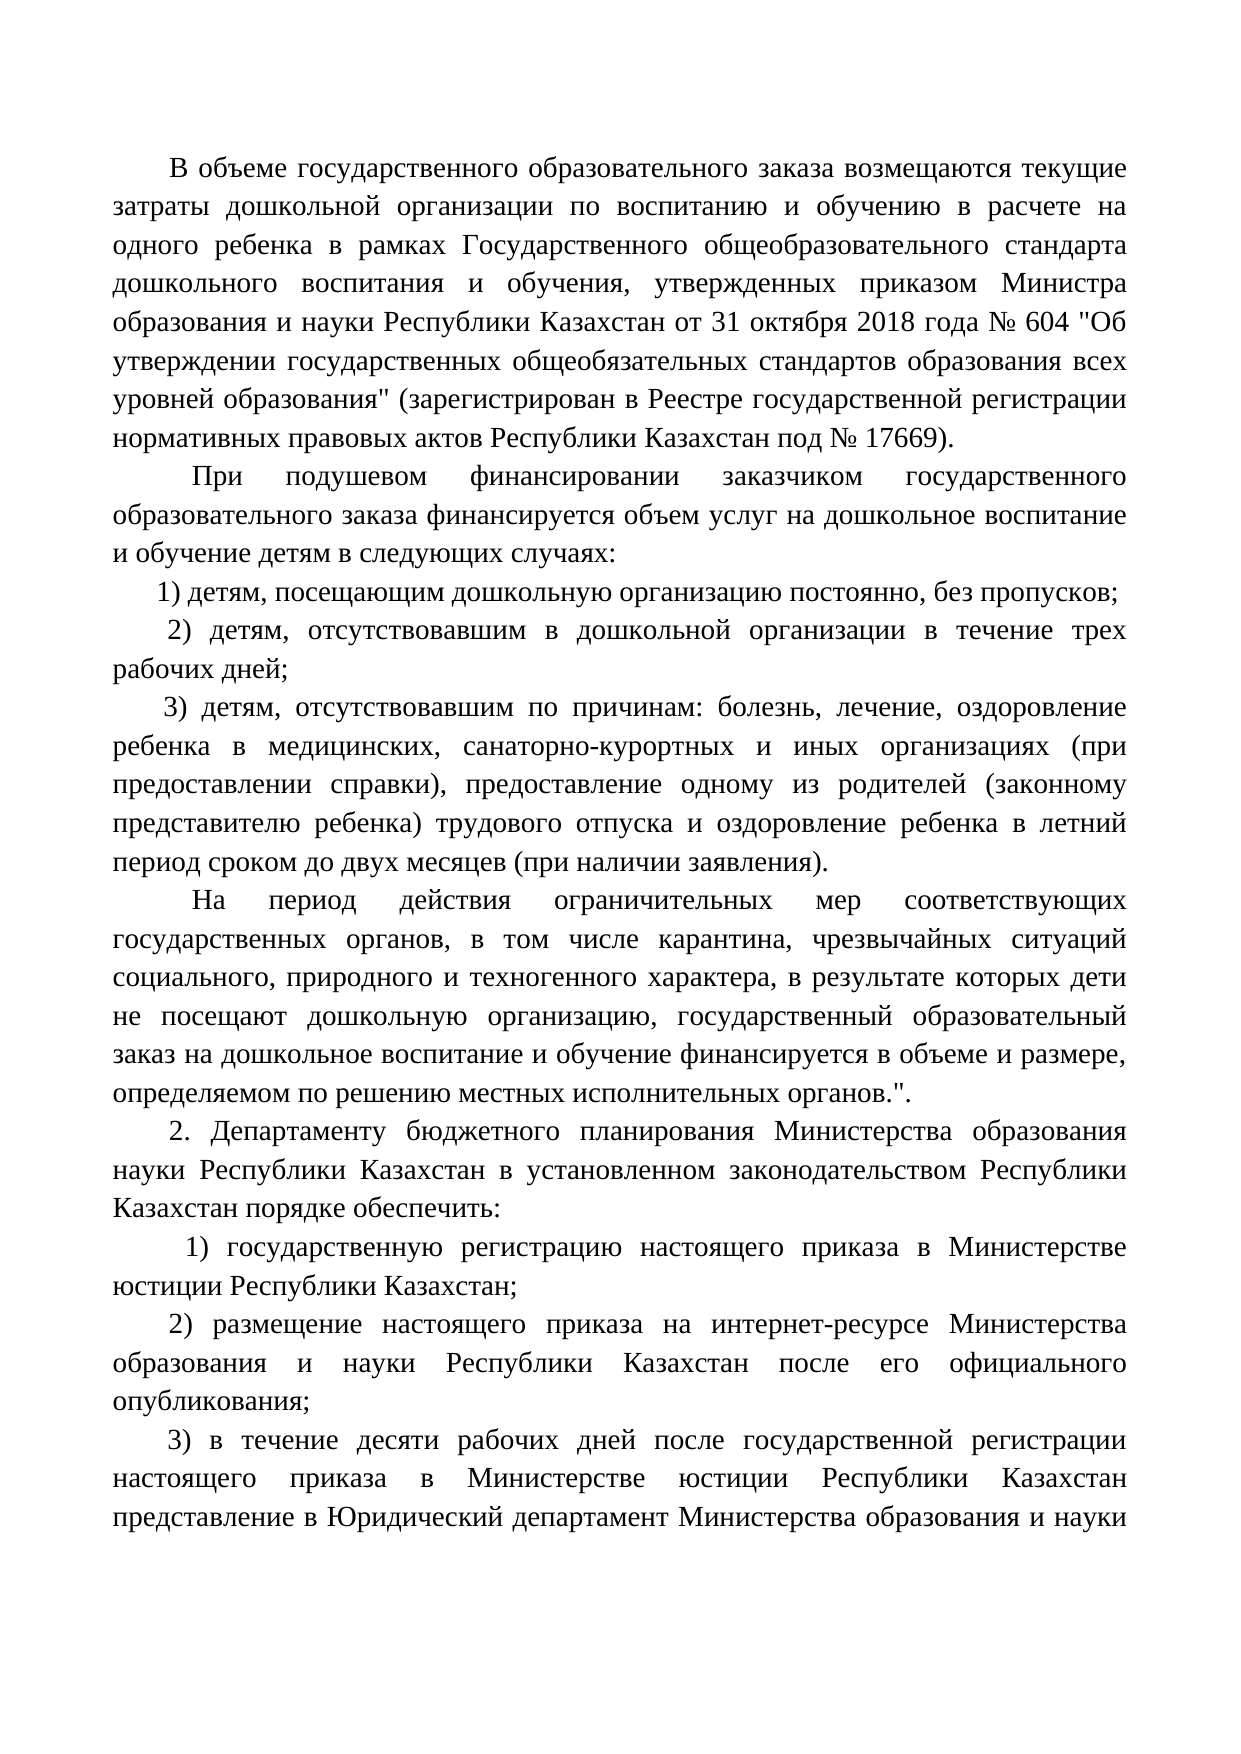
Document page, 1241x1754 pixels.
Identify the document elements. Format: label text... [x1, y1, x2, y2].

text 1) детям, посещающим дошкольную организацию постоянно, без пропусков; [112, 574, 1128, 607]
text В объеме государственного образовательного заказа возмещаются текущие затраты дошкольной организации по воспитанию и обучению в расчете на одного ребенка в рамках Государственного общеобразовательного стандарта дошкольного воспитания и обучения, утвержденных приказом Министра образования и науки Республики Казахстан от 31 октября 2018 года № 604 "Об утверждении государственных общеобязательных стандартов образования всех уровней образования" (зарегистрирован в Реестре государственной регистрации нормативных правовых актов Республики Казахстан под № 17669). [112, 150, 1128, 453]
text На период действия ограничительных мер соответствующих государственных органов, в том числе карантина, чрезвычайных ситуаций социального, природного и техногенного характера, в результате которых дети не посещают дошкольную организацию, государственный образовательный заказ на дошкольное воспитание и обучение финансируется в объеме и размере, определяемом по решению местных исполнительных органов.". [112, 882, 1128, 1108]
text 2) размещение настоящего приказа на интернет-ресурсе Министерства образования и науки Республики Казахстан после его официального опубликования; [112, 1306, 1128, 1417]
text 2. Департаменту бюджетного планирования Министерства образования науки Республики Казахстан в установленном законодательством Республики Казахстан порядке обеспечить: [112, 1113, 1128, 1224]
text 3) детям, отсутствовавшим по причинам: болезнь, лечение, оздоровление ребенка в медицинских, санаторно-курортных и иных организациях (при предоставлении справки), предоставление одному из родителей (законному представителю ребенка) трудового отпуска и оздоровление ребенка в летний период сроком до двух месяцев (при наличии заявления). [112, 689, 1128, 877]
text 1) государственную регистрацию настоящего приказа в Министерстве юстиции Республики Казахстан; [112, 1229, 1128, 1301]
text 2) детям, отсутствовавшим в дошкольной организации в течение трех рабочих дней; [112, 612, 1128, 684]
text При подушевом финансировании заказчиком государственного образовательного заказа финансируется объем услуг на дошкольное воспитание и обучение детям в следующих случаях: [112, 458, 1128, 569]
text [112, 1422, 1128, 1532]
